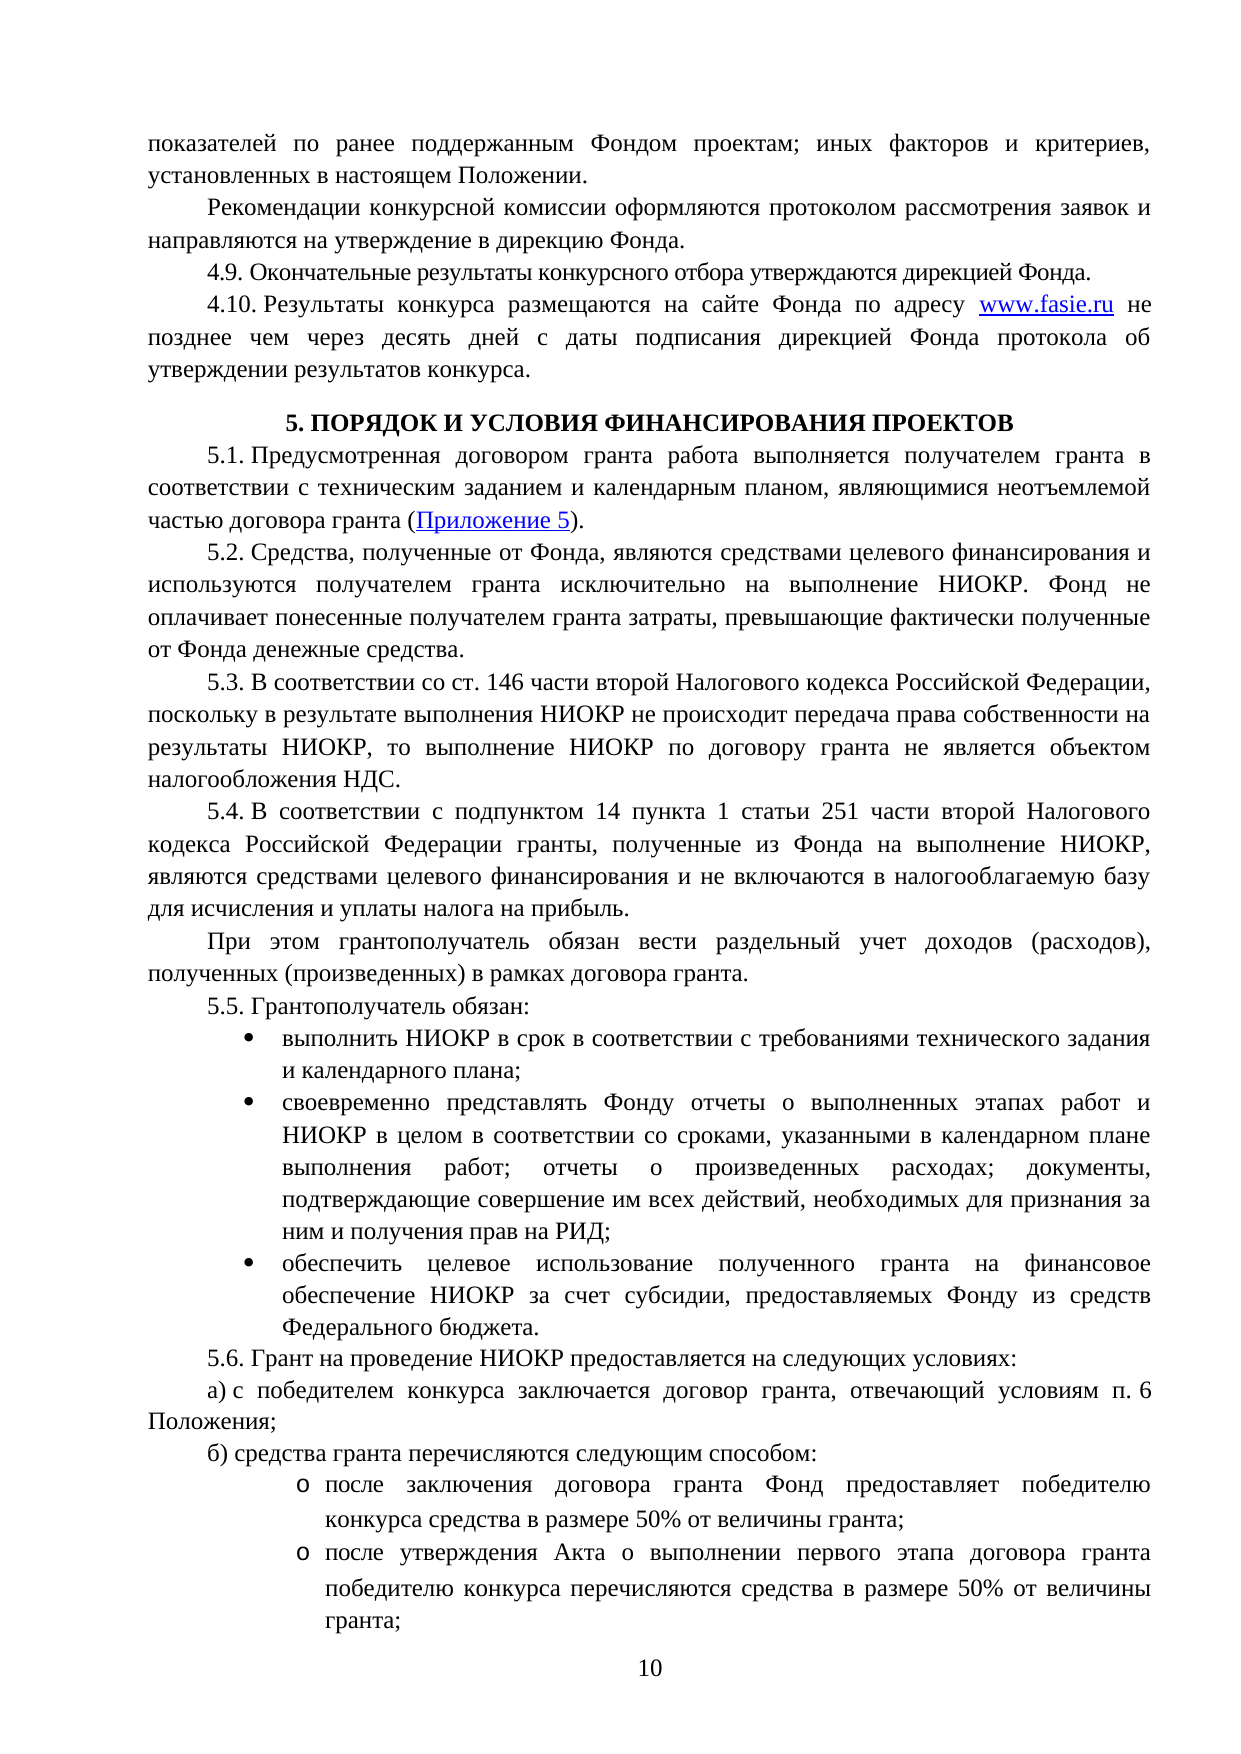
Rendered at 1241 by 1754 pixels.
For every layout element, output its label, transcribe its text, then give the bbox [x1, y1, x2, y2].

text 5.3. В соответствии со ст. 146 части второй Налогового кодекса Российской Федерации, поскольку в результате выполнения НИОКР не происходит передача права собственности на результаты НИОКР, то выполнение НИОКР по договору гранта не является объектом налогообложения НДС. [148, 667, 1152, 793]
text 4.9. Окончательные результаты конкурсного отбора утверждаются дирекцией Фонда. [148, 257, 1152, 286]
text б) средства гранта перечисляются следующим способом: [148, 1438, 1152, 1467]
list своевременно представлять Фонду отчеты о выполненных этапах работ и НИОКР в целом в соответствии со сроками, указанными в календарном плане выполнения работ; отчеты о произведенных расходах; документы, подтверждающие совершение им всех действий, необходимых для признания за ним и получения прав на РИД; [244, 1087, 1152, 1245]
list после заключения договора гранта Фонд предоставляет победителю конкурса средства в размере 50% от величины гранта; [295, 1469, 1152, 1533]
text 5. ПОРЯДОК И УСЛОВИЯ ФИНАНСИРОВАНИЯ ПРОЕКТОВ [148, 408, 1152, 436]
text 5.2. Средства, полученные от Фонда, являются средствами целевого финансирования и используются получателем гранта исключительно на выполнение НИОКР. Фонд не оплачивает понесенные получателем гранта затраты, превышающие фактически полученные от Фонда денежные средства. [148, 537, 1152, 663]
text 5.5. Грантополучатель обязан: [148, 991, 1152, 1019]
text Рекомендации конкурсной комиссии оформляются протоколом рассмотрения заявок и направляются на утверждение в дирекцию Фонда. [148, 192, 1152, 253]
text 4.10. Результаты конкурса размещаются на сайте Фонда по адресу www.fasie.ru не позднее чем через десять дней с даты подписания дирекцией Фонда протокола об утверждении результатов конкурса. [148, 289, 1152, 383]
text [148, 128, 1152, 189]
text 5.6. Грант на проведение НИОКР предоставляется на следующих условиях: [148, 1343, 1152, 1372]
text 5.1. Предусмотренная договором гранта работа выполняется получателем гранта в соответствии с техническим заданием и календарным планом, являющимися неотъемлемой частью договора гранта (Приложение 5). [148, 440, 1152, 533]
text 5.4. В соответствии с подпунктом 14 пункта 1 статьи 251 части второй Налогового кодекса Российской Федерации гранты, полученные из Фонда на выполнение НИОКР, являются средствами целевого финансирования и не включаются в налогооблагаемую базу для исчисления и уплаты налога на прибыль. [148, 796, 1152, 922]
list выполнить НИОКР в срок в соответствии с требованиями технического задания и календарного плана; [244, 1023, 1152, 1084]
text а) с победителем конкурса заключается договор гранта, отвечающий условиям п. 6 Положения; [148, 1375, 1152, 1435]
list после утверждения Акта о выполнении первого этапа договора гранта победителю конкурса перечисляются средства в размере 50% от величины гранта; [295, 1537, 1152, 1634]
text При этом грантополучатель обязан вести раздельный учет доходов (расходов), полученных (произведенных) в рамках договора гранта. [148, 926, 1152, 987]
list обеспечить целевое использование полученного гранта на финансовое обеспечение НИОКР за счет субсидии, предоставляемых Фонду из средств Федерального бюджета. [244, 1248, 1152, 1340]
